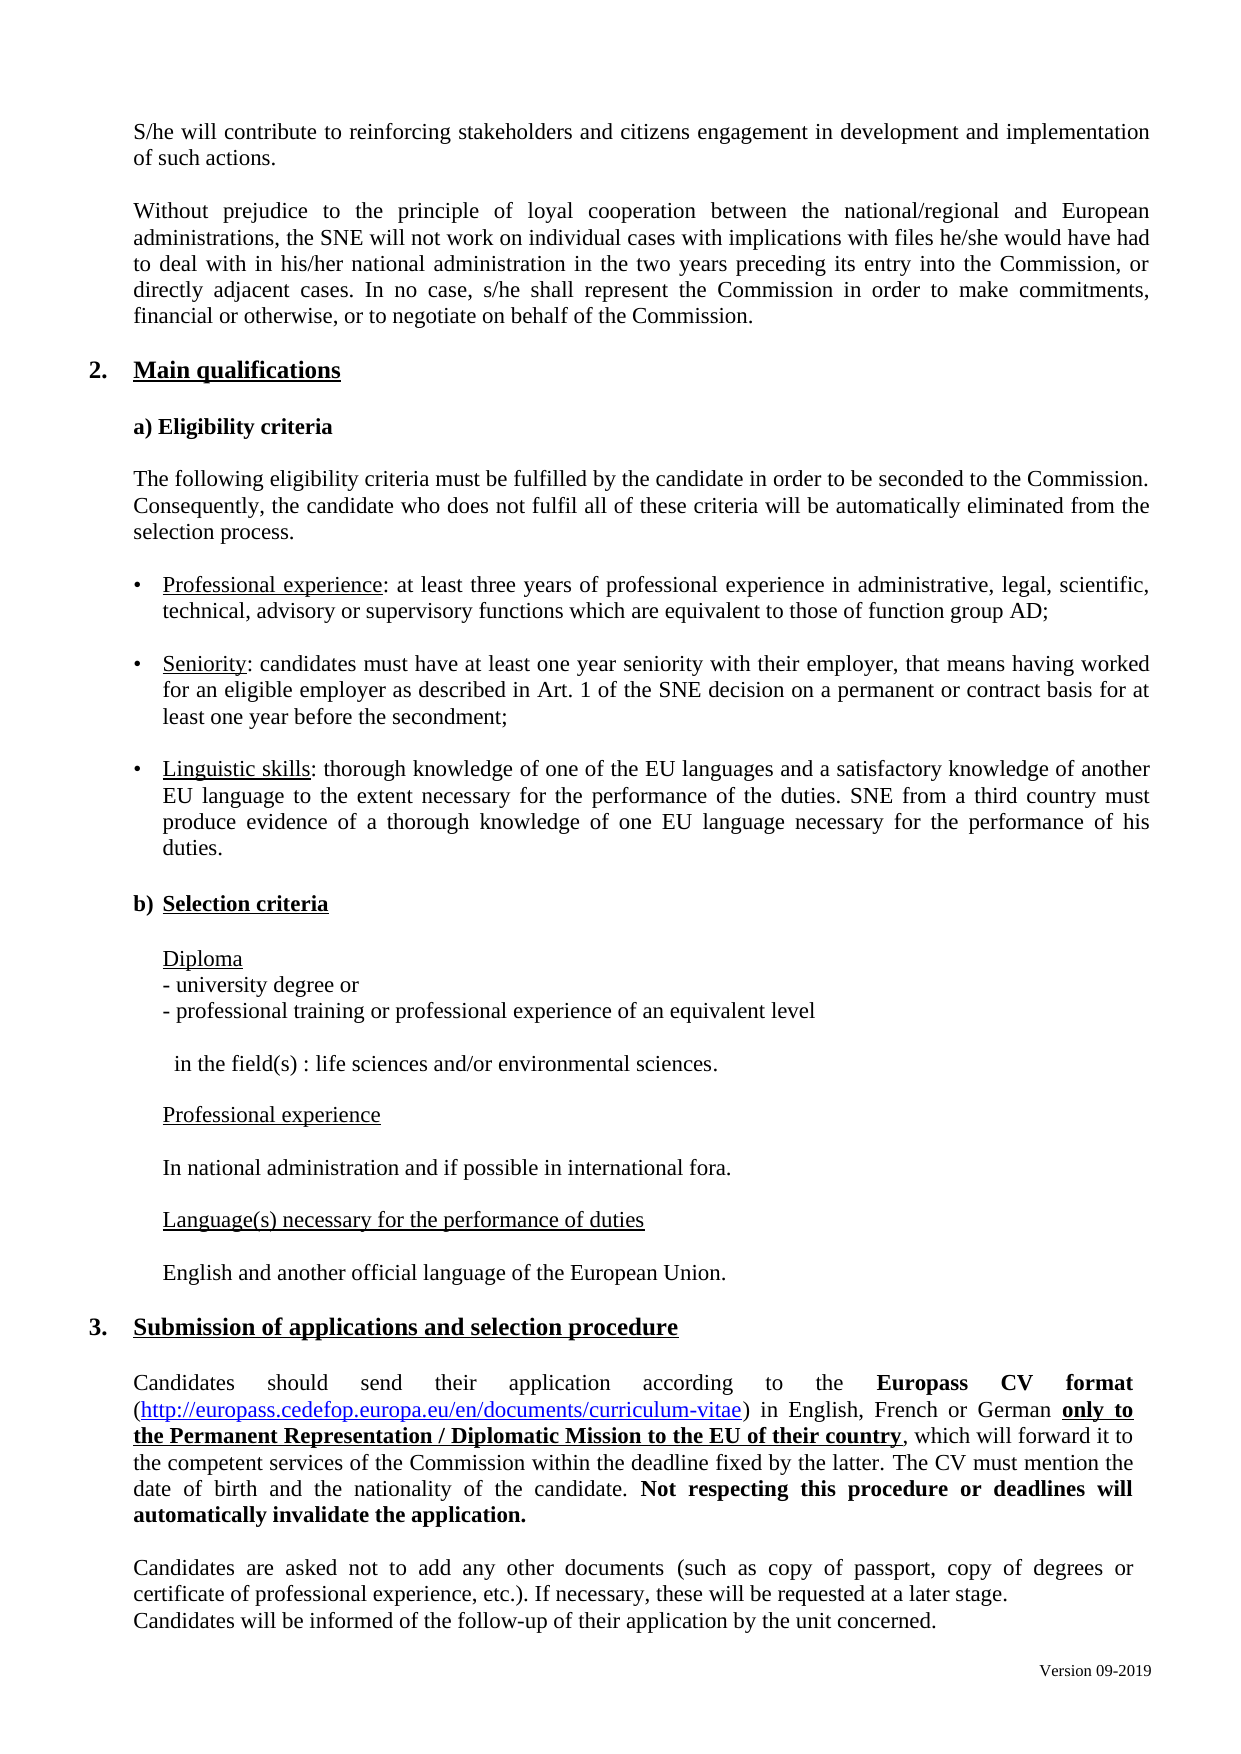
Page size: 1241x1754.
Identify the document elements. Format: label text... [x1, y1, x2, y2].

text Without prejudice to the principle of loyal cooperation between the national/regional and European administrations, the SNE will not work on individual cases with implications with files he/she would have had to deal with in his/her national administration in the two years preceding its entry into the Commission, or directly adjacent cases. In no case, s/he shall represent the Commission in order to make commitments, financial or otherwise, or to negotiate on behalf of the Commission. [133, 197, 1152, 329]
text • Professional experience: at least three years of professional experience in administrative, legal, scientific, technical, advisory or supervisory functions which are equivalent to those of function group AD; [133, 571, 1152, 624]
text - university degree or [162, 971, 1014, 997]
text Candidates will be informed of the follow-up of their application by the unit concerned. [133, 1607, 1152, 1633]
text Candidates are asked not to add any other documents (such as copy of passport, copy of degrees or certificate of professional experience, etc.). If necessary, these will be requested at a later stage. [133, 1554, 1135, 1607]
text The following eligibility criteria must be fulfilled by the candidate in order to be seconded to the Commission. Consequently, the candidate who does not fulfil all of these criteria will be automatically eliminated from the selection process. [133, 466, 1152, 544]
text a) Eligibility criteria [133, 413, 1152, 439]
text In national administration and if possible in international fora. [162, 1154, 1145, 1180]
text English and another official language of the European Union. [162, 1259, 1145, 1286]
text 2. Main qualifications [89, 355, 1152, 384]
text Professional experience [162, 1101, 1145, 1127]
text S/he will contribute to reinforcing stakeholders and citizens engagement in development and implementation of such actions. [133, 118, 1152, 171]
text • Seniority: candidates must have at least one year seniority with their employer, that means having worked for an eligible employer as described in Art. 1 of the SNE decision on a permanent or contract basis for at least one year before the secondment; [133, 650, 1152, 729]
text • Linguistic skills: thorough knowledge of one of the EU languages and a satisfactory knowledge of another EU language to the extent necessary for the performance of the duties. SNE from a third country must produce evidence of a thorough knowledge of one EU language necessary for the performance of his duties. [133, 755, 1152, 861]
text Language(s) necessary for the performance of duties [162, 1207, 1145, 1233]
text b) Selection criteria [133, 889, 1014, 916]
text - professional training or professional experience of an equivalent level [162, 997, 1014, 1024]
text 3. Submission of applications and selection procedure [89, 1312, 1152, 1341]
text in the field(s) : life sciences and/or environmental sciences. [162, 1050, 1145, 1076]
text Candidates should send their application according to the Europass CV format (http://europass.cedefop.europa.eu/en/documents/curriculum-vitae) in English, French or German only to the Permanent Representation / Diplomatic Mission to the EU of their country, which will forward it to the competent services of the Commission within the deadline fixed by the latter. The CV must mention the date of birth and the nationality of the candidate. Not respecting this procedure or deadlines will automatically invalidate the application. [133, 1369, 1133, 1528]
text Diploma [162, 945, 1145, 971]
